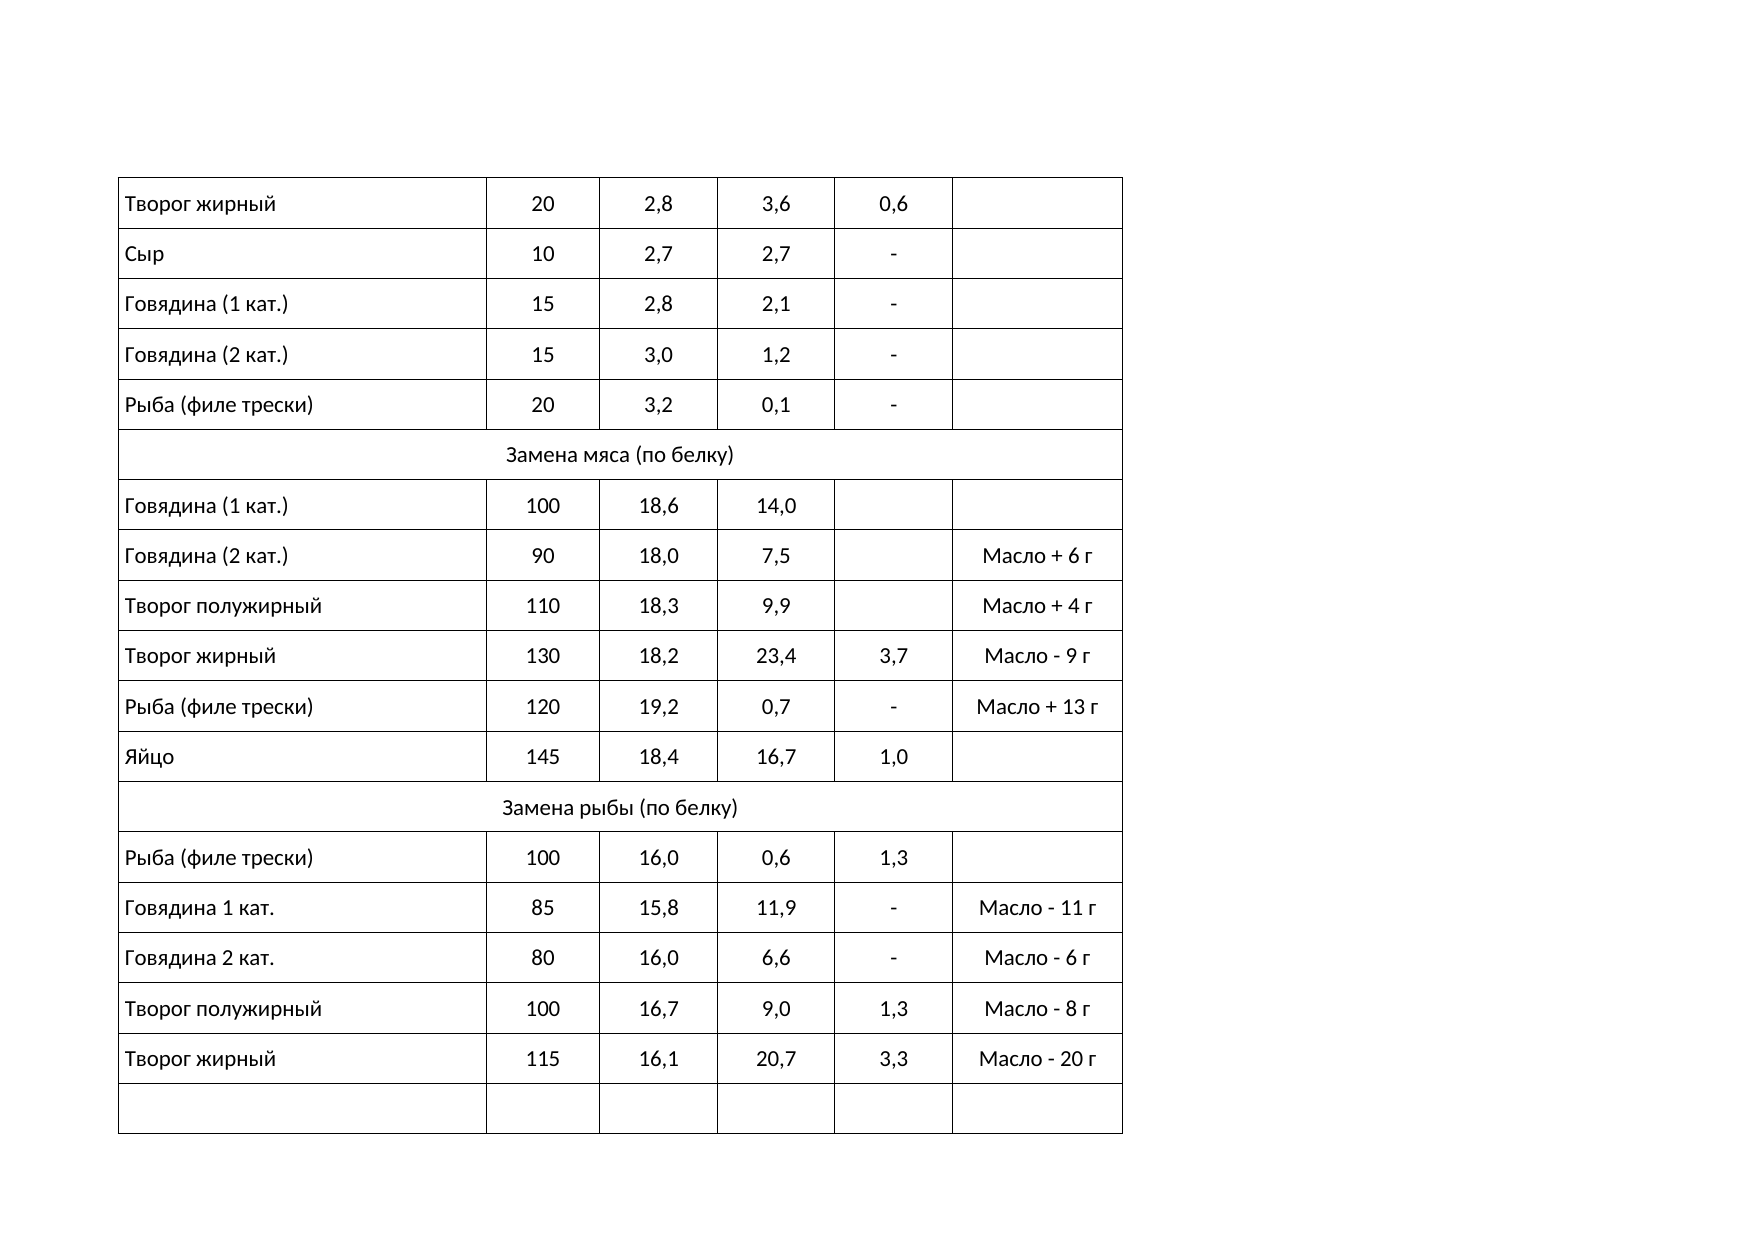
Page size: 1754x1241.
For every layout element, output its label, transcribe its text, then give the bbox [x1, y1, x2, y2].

table_cell Творог жирный [119, 178, 486, 227]
table_cell 18,4 [600, 732, 717, 781]
table_cell 120 [487, 681, 599, 731]
table_cell 2,7 [600, 229, 717, 278]
table_cell 20 [487, 178, 599, 227]
table_cell [953, 480, 1122, 529]
table_cell Рыба (филе трески) [119, 832, 486, 882]
table_cell Масло + 4 г [953, 581, 1122, 630]
table_cell 16,0 [600, 832, 717, 882]
table_cell 2,1 [718, 279, 834, 328]
table_cell 7,5 [718, 530, 834, 580]
table_cell [835, 480, 952, 529]
table_cell Масло + 6 г [953, 530, 1122, 580]
table_cell Масло - 8 г [953, 983, 1122, 1032]
table_cell [953, 178, 1122, 227]
table_cell - [835, 380, 952, 429]
table_cell Замена рыбы (по белку) [119, 782, 1122, 831]
table_cell 145 [487, 732, 599, 781]
table_cell 1,0 [835, 732, 952, 781]
table_cell Рыба (филе трески) [119, 681, 486, 731]
table_cell 130 [487, 631, 599, 680]
table_cell 0,7 [718, 681, 834, 731]
table_cell Масло - 20 г [953, 1034, 1122, 1083]
table_cell [119, 1084, 486, 1133]
table_cell Рыба (филе трески) [119, 380, 486, 429]
table_cell Замена мяса (по белку) [119, 430, 1122, 479]
table_cell 18,3 [600, 581, 717, 630]
table_cell Яйцо [119, 732, 486, 781]
table_cell 16,7 [600, 983, 717, 1032]
table_cell Говядина (2 кат.) [119, 329, 486, 378]
table_cell 16,1 [600, 1034, 717, 1083]
table_cell Говядина (1 кат.) [119, 279, 486, 328]
table_cell [835, 530, 952, 580]
table_cell Масло - 11 г [953, 883, 1122, 932]
table_cell Масло - 6 г [953, 933, 1122, 982]
table_cell 20,7 [718, 1034, 834, 1083]
table_cell Говядина (2 кат.) [119, 530, 486, 580]
table_cell [953, 380, 1122, 429]
table_cell - [835, 681, 952, 731]
table_cell 16,7 [718, 732, 834, 781]
table_cell 1,3 [835, 983, 952, 1032]
table_cell 19,2 [600, 681, 717, 731]
table_cell Говядина (1 кат.) [119, 480, 486, 529]
table_cell - [835, 329, 952, 378]
table_cell 100 [487, 983, 599, 1032]
table_cell [953, 732, 1122, 781]
table_cell Говядина 2 кат. [119, 933, 486, 982]
table_cell [953, 279, 1122, 328]
table_cell [835, 581, 952, 630]
table_cell Творог полужирный [119, 581, 486, 630]
table_cell 0,6 [718, 832, 834, 882]
table_cell - [835, 229, 952, 278]
table_cell 3,7 [835, 631, 952, 680]
table_cell [600, 1084, 717, 1133]
table_cell [487, 1084, 599, 1133]
table_cell 2,7 [718, 229, 834, 278]
table_cell 115 [487, 1034, 599, 1083]
table_cell 1,3 [835, 832, 952, 882]
table_cell 2,8 [600, 279, 717, 328]
table_cell Творог жирный [119, 631, 486, 680]
table_cell Творог полужирный [119, 983, 486, 1032]
table_cell Говядина 1 кат. [119, 883, 486, 932]
table_cell Сыр [119, 229, 486, 278]
table_cell 10 [487, 229, 599, 278]
table_cell 20 [487, 380, 599, 429]
table_cell 11,9 [718, 883, 834, 932]
table_cell 16,0 [600, 933, 717, 982]
table_cell 18,0 [600, 530, 717, 580]
table_cell 3,0 [600, 329, 717, 378]
table_cell [953, 832, 1122, 882]
table_cell 18,2 [600, 631, 717, 680]
table_cell 15,8 [600, 883, 717, 932]
table_cell 110 [487, 581, 599, 630]
table_cell 90 [487, 530, 599, 580]
table_cell [718, 1084, 834, 1133]
table_cell 18,6 [600, 480, 717, 529]
table_cell - [835, 883, 952, 932]
table_cell 3,6 [718, 178, 834, 227]
table_cell 15 [487, 329, 599, 378]
table_cell 9,0 [718, 983, 834, 1032]
table_cell - [835, 279, 952, 328]
table_cell - [835, 933, 952, 982]
table_cell Масло + 13 г [953, 681, 1122, 731]
table_cell 23,4 [718, 631, 834, 680]
table_cell 85 [487, 883, 599, 932]
table_cell [953, 329, 1122, 378]
table_cell 0,1 [718, 380, 834, 429]
table_cell [953, 1084, 1122, 1133]
table_cell 2,8 [600, 178, 717, 227]
table_cell Масло - 9 г [953, 631, 1122, 680]
table_cell 1,2 [718, 329, 834, 378]
table_cell 100 [487, 480, 599, 529]
table_cell 15 [487, 279, 599, 328]
table_cell 14,0 [718, 480, 834, 529]
table_cell 100 [487, 832, 599, 882]
table_cell 0,6 [835, 178, 952, 227]
table_cell 3,3 [835, 1034, 952, 1083]
table_cell [953, 229, 1122, 278]
table_cell 3,2 [600, 380, 717, 429]
table_cell Творог жирный [119, 1034, 486, 1083]
table_cell 9,9 [718, 581, 834, 630]
table_cell [835, 1084, 952, 1133]
table_cell 80 [487, 933, 599, 982]
table_cell 6,6 [718, 933, 834, 982]
